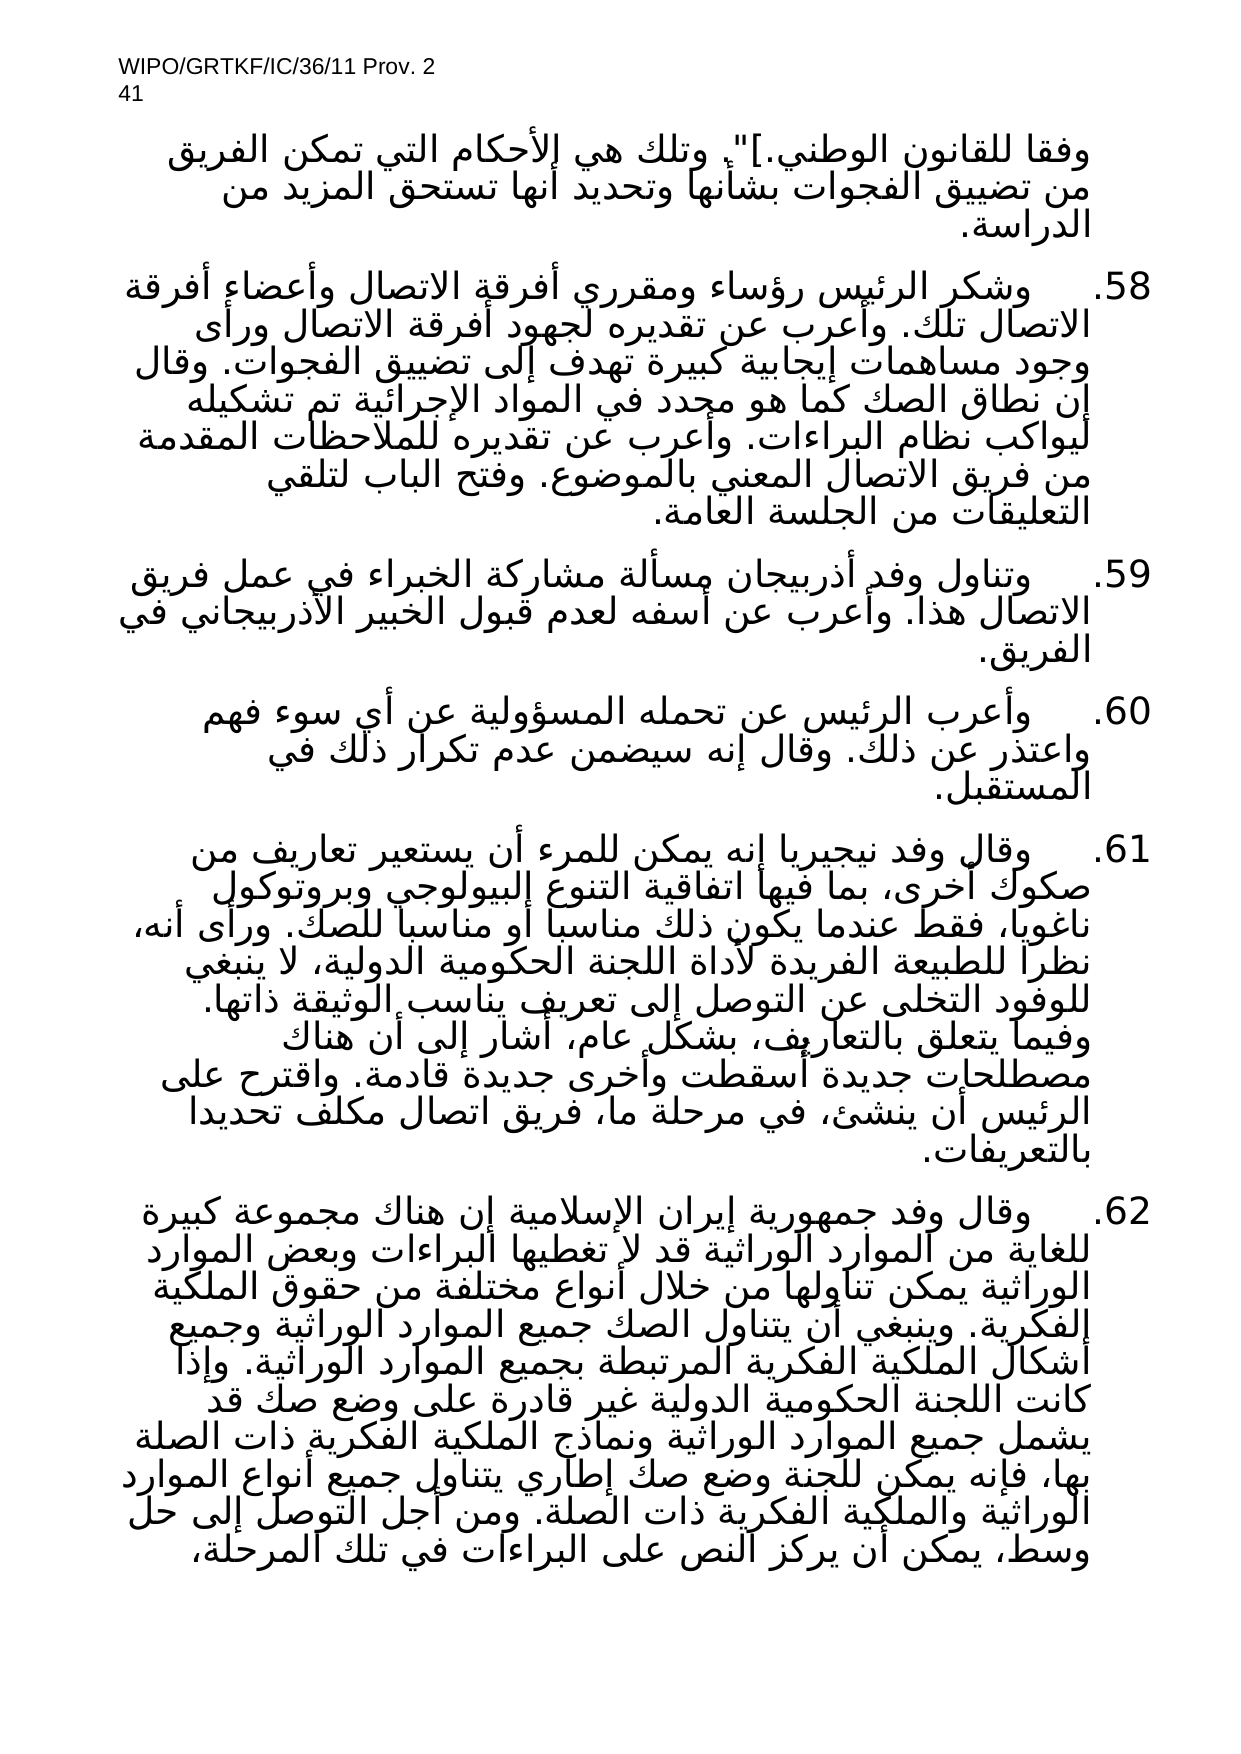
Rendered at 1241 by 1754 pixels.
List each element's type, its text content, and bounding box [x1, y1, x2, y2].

text وشكر الرئيس رؤساء ومقرري أفرقة الاتصال وأعضاء أفرقة الاتصال تلك. وأعرب عن تقديره لجهود أفرقة الاتصال ورأى وجود مساهمات إيجابية كبيرة تهدف إلى تضييق الفجوات. وقال إن نطاق الصك كما هو محدد في المواد الإجرائية تم تشكيله ليواكب نظام البراءات. وأعرب عن تقديره للملاحظات المقدمة من فريق الاتصال المعني بالموضوع. وفتح الباب لتلقي التعليقات من الجلسة العامة. [118, 270, 1092, 532]
text وتناول وفد أذربيجان مسألة مشاركة الخبراء في عمل فريق الاتصال هذا. وأعرب عن أسفه لعدم قبول الخبير الأذربيجاني في الفريق. [118, 557, 1092, 670]
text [118, 1195, 1092, 1570]
text وأعرب الرئيس عن تحمله المسؤولية عن أي سوء فهم واعتذر عن ذلك. وقال إنه سيضمن عدم تكرار ذلك في المستقبل. [118, 695, 1092, 807]
text وقال وفد نيجيريا إنه يمكن للمرء أن يستعير تعاريف من صكوك أخرى، بما فيها اتفاقية التنوع البيولوجي وبروتوكول ناغويا، فقط عندما يكون ذلك مناسبا أو مناسبا للصك. ورأى أنه، نظرا للطبيعة الفريدة لأداة اللجنة الحكومية الدولية، لا ينبغي للوفود التخلى عن التوصل إلى تعريف يناسب الوثيقة ذاتها. وفيما يتعلق بالتعاريف، بشكل عام، أشار إلى أن هناك مصطلحات جديدة أُسقطت وأخرى جديدة قادمة. واقترح على الرئيس أن ينشئ، في مرحلة ما، فريق اتصال مكلف تحديدا بالتعريفات. [118, 832, 1092, 1170]
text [118, 132, 1092, 245]
